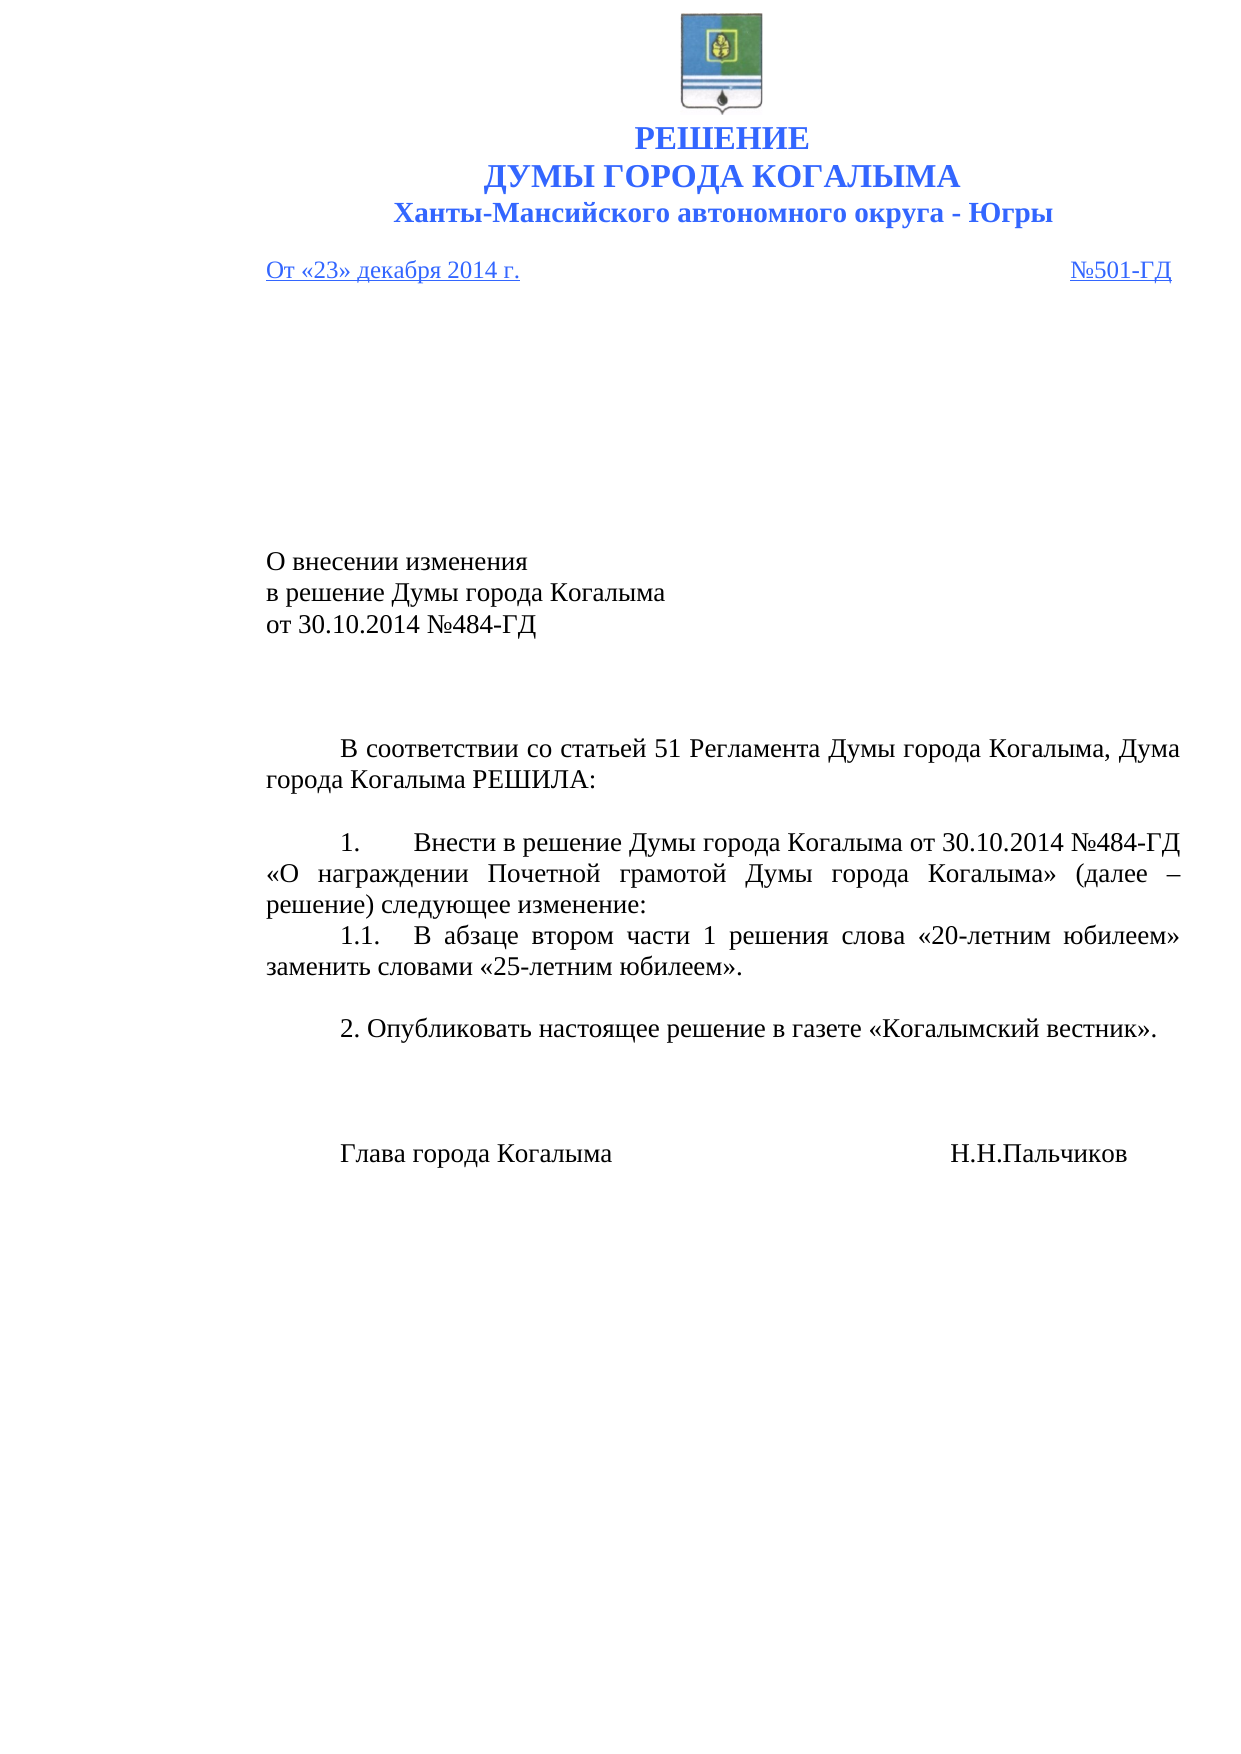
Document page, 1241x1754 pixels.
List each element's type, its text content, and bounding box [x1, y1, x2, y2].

text От «23» декабря 2014 г. №501-ГД [266, 255, 1181, 283]
list Внести в решение Думы города Когалыма от 30.10.2014 №484-ГД «О награждении Почетной грамотой Думы города Когалыма» (далее – решение) следующее изменение: [266, 826, 1181, 919]
text В соответствии со статьей 51 Регламента Думы города Когалыма, Дума города Когалыма РЕШИЛА: [266, 732, 1181, 794]
text 2. Опубликовать настоящее решение в газете «Когалымский вестник». [266, 1013, 1181, 1044]
text от 30.10.2014 №484-ГД [266, 608, 1181, 639]
list В абзаце втором части 1 решения слова «20-летним юбилеем» заменить словами «25-летним юбилеем». [266, 919, 1181, 981]
text Ханты-Мансийского автономного округа - Югры [266, 195, 1181, 228]
picture [680, 13, 763, 115]
text Глава города Когалыма Н.Н.Пальчиков [266, 1137, 1181, 1168]
text РЕШЕНИЕ [266, 118, 1178, 156]
text ДУМЫ ГОРОДА КОГАЛЫМА [266, 156, 1178, 195]
text в решение Думы города Когалыма [266, 577, 1181, 608]
text О внесении изменения [266, 545, 1181, 577]
